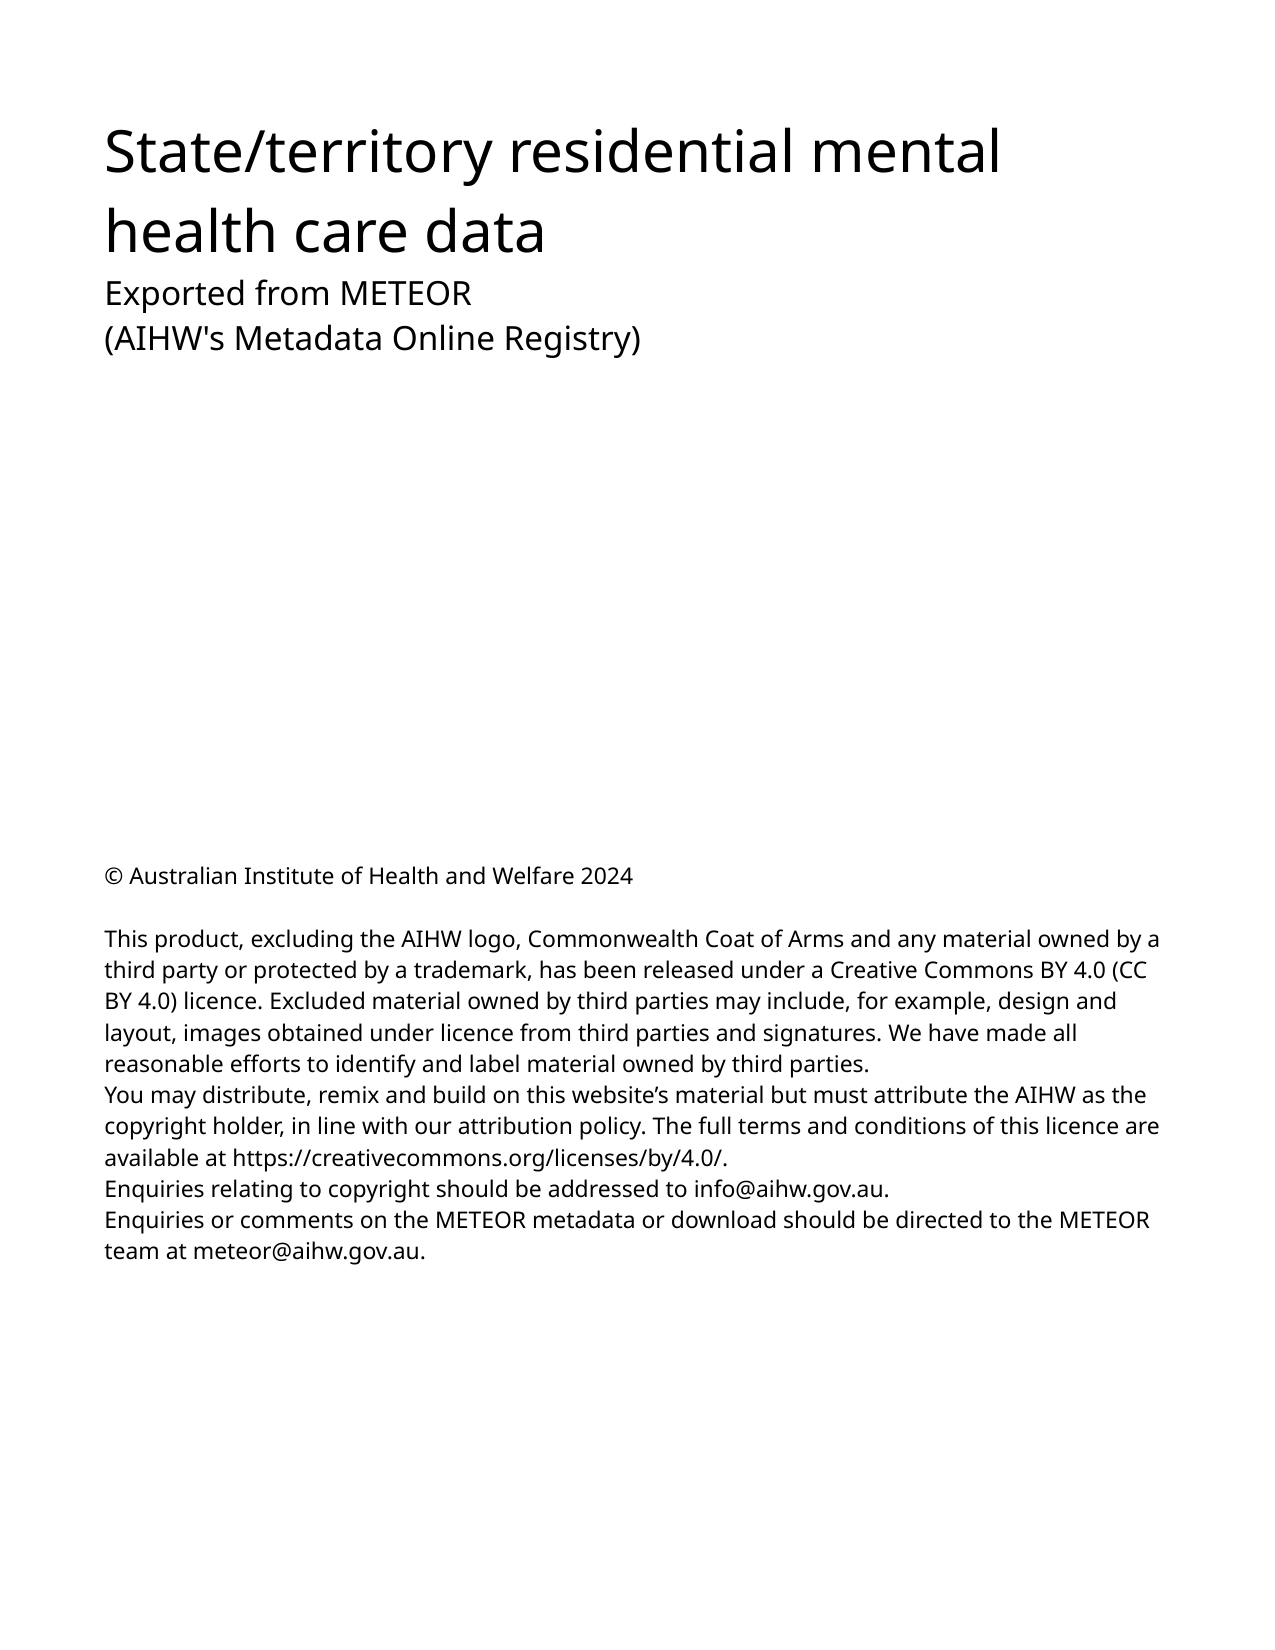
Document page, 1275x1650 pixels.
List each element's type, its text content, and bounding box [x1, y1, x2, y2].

text You may distribute, remix and build on this website’s material but must attribute the AIHW as the copyright holder, in line with our attribution policy. The full terms and conditions of this licence are available at https://creativecommons.org/licenses/by/4.0/. [104, 1079, 1171, 1173]
text Enquiries relating to copyright should be addressed to info@aihw.gov.au. [104, 1173, 1171, 1204]
subtitle (AIHW's Metadata Online Registry) [104, 315, 1171, 360]
text © Australian Institute of Health and Welfare 2024 [104, 860, 1171, 891]
text Enquiries or comments on the METEOR metadata or download should be directed to the METEOR team at meteor@aihw.gov.au. [104, 1204, 1171, 1266]
subtitle Exported from METEOR [104, 269, 1171, 315]
title State/territory residential mental health care data [104, 110, 1171, 269]
text This product, excluding the AIHW logo, Commonwealth Coat of Arms and any material owned by a third party or protected by a trademark, has been released under a Creative Commons BY 4.0 (CC BY 4.0) licence. Excluded material owned by third parties may include, for example, design and layout, images obtained under licence from third parties and signatures. We have made all reasonable efforts to identify and label material owned by third parties. [104, 923, 1171, 1079]
